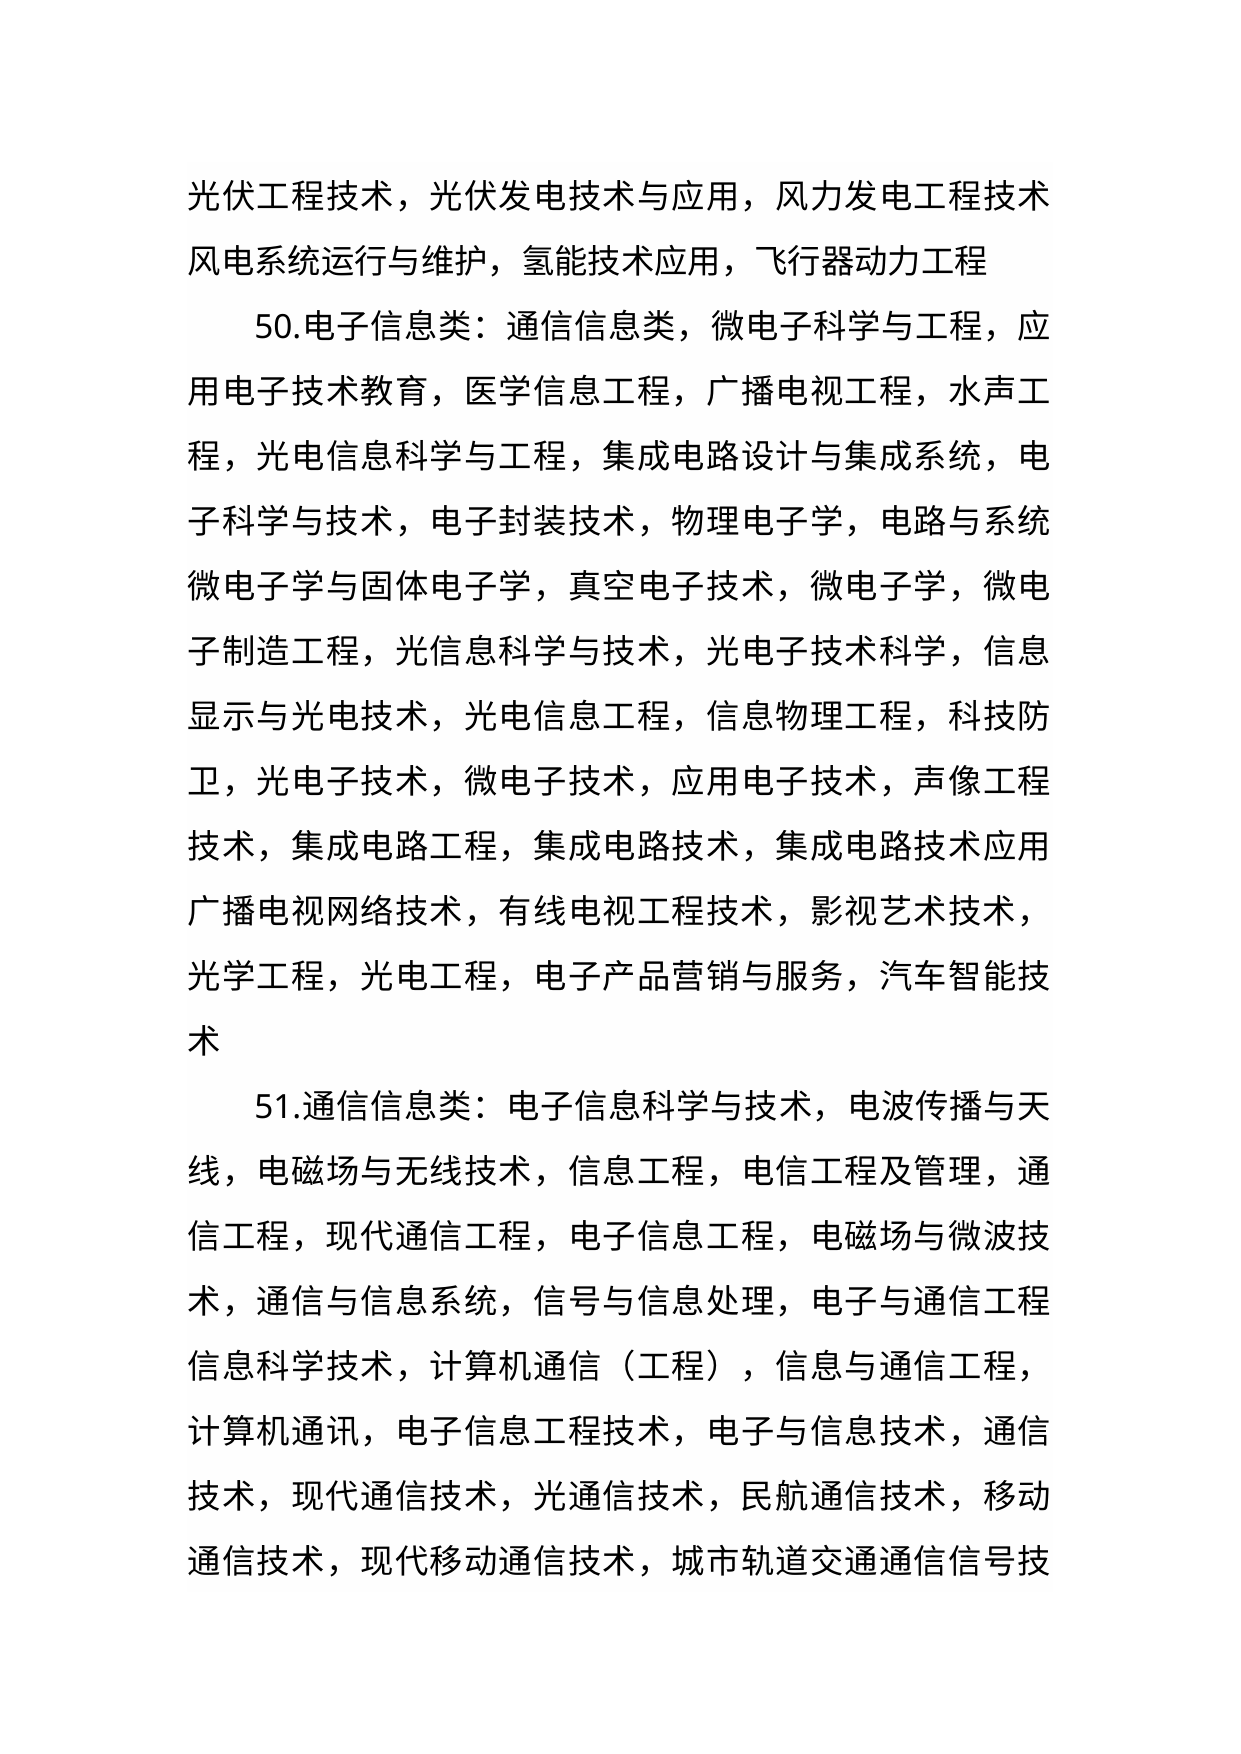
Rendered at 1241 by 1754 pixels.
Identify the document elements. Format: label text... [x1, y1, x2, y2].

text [187, 162, 1053, 292]
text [187, 1072, 1053, 1592]
text 50.电子信息类：通信信息类，微电子科学与工程，应用电子技术教育，医学信息工程，广播电视工程，水声工程，光电信息科学与工程，集成电路设计与集成系统，电子科学与技术，电子封装技术，物理电子学，电路与系统，微电子学与固体电子学，真空电子技术，微电子学，微电子制造工程，光信息科学与技术，光电子技术科学，信息显示与光电技术，光电信息工程，信息物理工程，科技防卫，光电子技术，微电子技术，应用电子技术，声像工程技术，集成电路工程，集成电路技术，集成电路技术应用，广播电视网络技术，有线电视工程技术，影视艺术技术，光学工程，光电工程，电子产品营销与服务，汽车智能技术 [187, 292, 1053, 1072]
